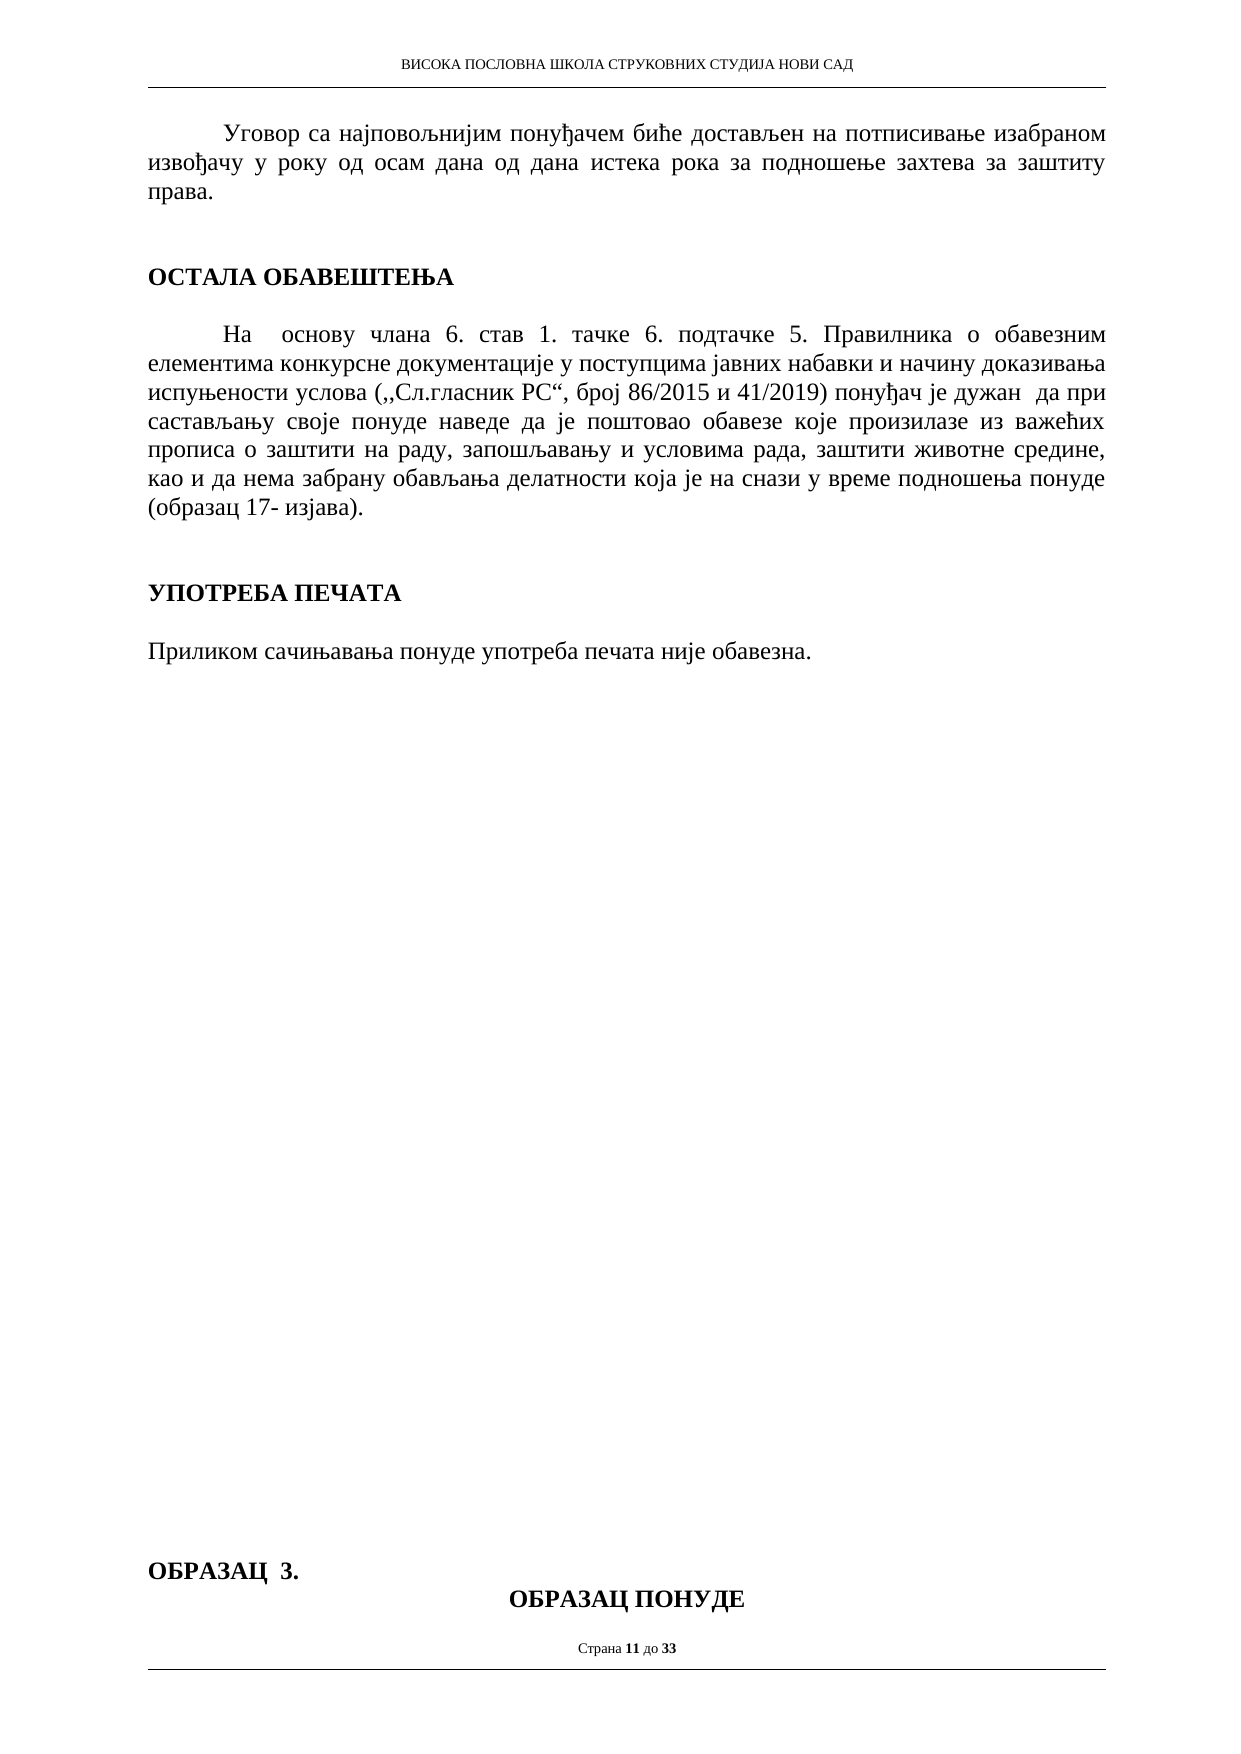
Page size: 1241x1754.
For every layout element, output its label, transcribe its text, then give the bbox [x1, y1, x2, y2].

text Приликом сачињавања понуде употреба печата није обавезна. [148, 636, 1106, 664]
text Уговор са најповољнијим понуђачем биће достављен на потписивање изабраном извођачу у року од осам дана од дана истека рока за подношење захтева за заштиту права. [148, 118, 1106, 204]
text ОБРАЗАЦ 3. [148, 1556, 1106, 1584]
text На основу члана 6. став 1. тачке 6. подтачке 5. Правилника о обавезним елементима конкурсне документације у поступцима јавних набавки и начину доказивања испуњености услова (,,Сл.гласник РС“, број 86/2015 и 41/2019) понуђач је дужан да при састављању своје понуде наведе да је поштовао обавезе које произилазе из важећих прописа о заштити на раду, запошљавању и условима рада, заштити животне средине, као и да нема забрану обављања делатности која је на снази у време подношења понуде (образац 17- изјава). [148, 319, 1106, 521]
text ОСТАЛА ОБАВЕШТЕЊА [148, 262, 1106, 291]
text УПОТРЕБА ПЕЧАТА [148, 578, 1106, 607]
text ОБРАЗАЦ ПОНУДЕ [148, 1584, 1106, 1613]
